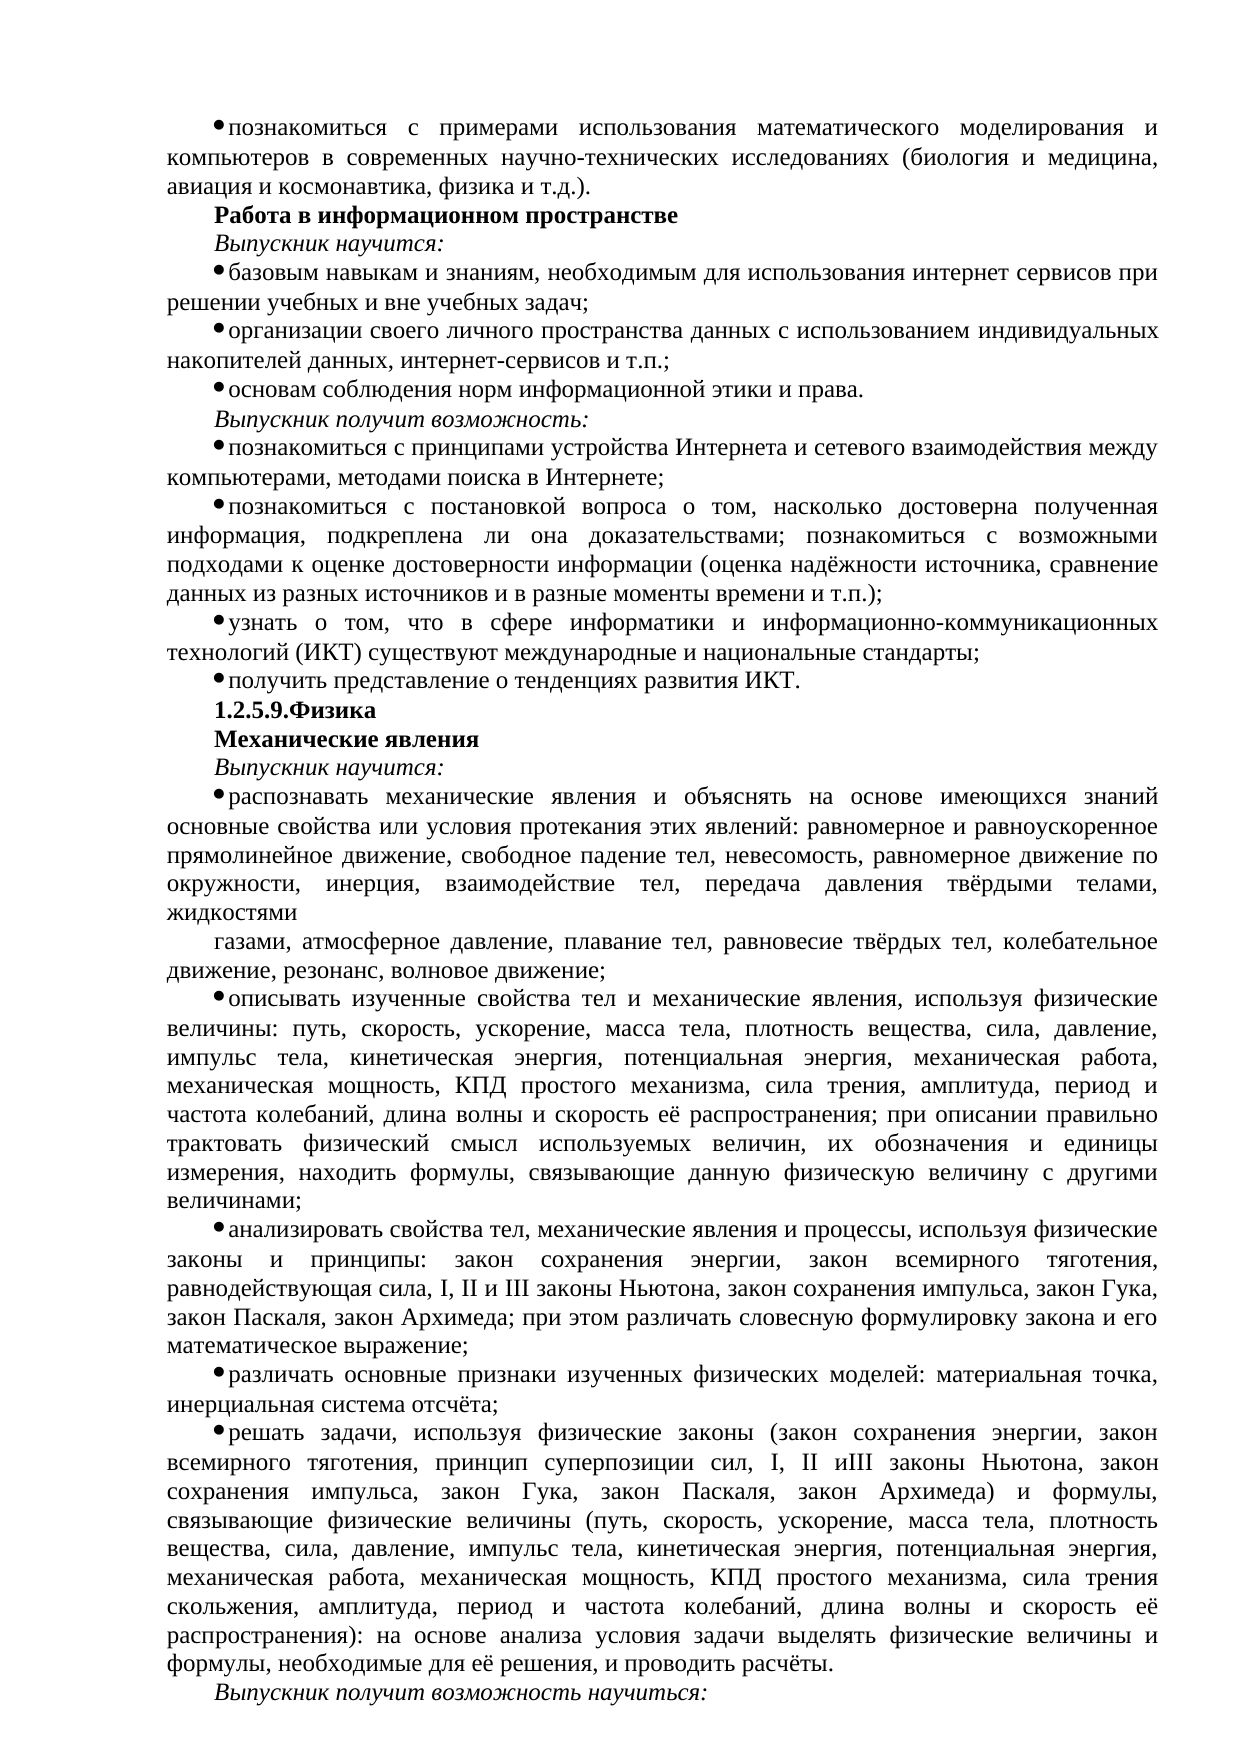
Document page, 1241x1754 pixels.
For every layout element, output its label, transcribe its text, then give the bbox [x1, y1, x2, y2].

text 1.2.5.9.Физика [167, 695, 1159, 724]
text газами, атмосферное давление, плавание тел, равновесие твёрдых тел, колебательное движение, резонанс, волновое движение; [167, 926, 1159, 983]
list узнать о том, что в сфере информатики и информационно-коммуникационных технологий (ИКТ) существуют международные и национальные стандарты; [167, 607, 1159, 665]
list различать основные признаки изученных физических моделей: материальная точка, инерциальная система отсчёта; [167, 1359, 1159, 1417]
list получить представление о тенденциях развития ИКТ. [167, 665, 1159, 695]
list распознавать механические явления и объяснять на основе имеющихся знаний основные свойства или условия протекания этих явлений: равномерное и равноускоренное прямолинейное движение, свободное падение тел, невесомость, равномерное движение по окружности, инерция, взаимодействие тел, передача давления твёрдыми телами, жидкостями [167, 781, 1159, 926]
list познакомиться с примерами использования математического моделирования и компьютеров в современных научно-технических исследованиях (биология и медицина, авиация и космонавтика, физика и т.д.). [167, 112, 1159, 200]
list организации своего личного пространства данных с использованием индивидуальных накопителей данных, интернет-сервисов и т.п.; [167, 316, 1159, 374]
text Выпускник научится: [167, 752, 1159, 781]
text Выпускник научится: [167, 228, 1159, 257]
list познакомиться с постановкой вопроса о том, насколько достоверна полученная информация, подкреплена ли она доказательствами; познакомиться с возможными подходами к оценке достоверности информации (оценка надёжности источника, сравнение данных из разных источников и в разные моменты времени и т.п.); [167, 491, 1159, 607]
list анализировать свойства тел, механические явления и процессы, используя физические законы и принципы: закон сохранения энергии, закон всемирного тяготения, равнодействующая сила, I, II и III законы Ньютона, закон сохранения импульса, закон Гука, закон Паскаля, закон Архимеда; при этом различать словесную формулировку закона и его математическое выражение; [167, 1214, 1159, 1359]
list познакомиться с принципами устройства Интернета и сетевого взаимодействия между компьютерами, методами поиска в Интернете; [167, 432, 1159, 491]
list описывать изученные свойства тел и механические явления, используя физические величины: путь, скорость, ускорение, масса тела, плотность вещества, сила, давление, импульс тела, кинетическая энергия, потенциальная энергия, механическая работа, механическая мощность, КПД простого механизма, сила трения, амплитуда, период и частота колебаний, длина волны и скорость её распространения; при описании правильно трактовать физический смысл используемых величин, их обозначения и единицы измерения, находить формулы, связывающие данную физическую величину с другими величинами; [167, 983, 1159, 1214]
list основам соблюдения норм информационной этики и права. [167, 374, 1159, 404]
list решать задачи, используя физические законы (закон сохранения энергии, закон всемирного тяготения, принцип суперпозиции сил, I, II иIII законы Ньютона, закон сохранения импульса, закон Гука, закон Паскаля, закон Архимеда) и формулы, связывающие физические величины (путь, скорость, ускорение, масса тела, плотность вещества, сила, давление, импульс тела, кинетическая энергия, потенциальная энергия, механическая работа, механическая мощность, КПД простого механизма, сила трения скольжения, амплитуда, период и частота колебаний, длина волны и скорость её распространения): на основе анализа условия задачи выделять физические величины и формулы, необходимые для её решения, и проводить расчёты. [167, 1417, 1159, 1677]
text Механические явления [167, 724, 1159, 752]
text Работа в информационном пространстве [167, 200, 1159, 228]
text Выпускник получит возможность научиться: [167, 1677, 1159, 1706]
text Выпускник получит возможность: [167, 404, 1159, 432]
list базовым навыкам и знаниям, необходимым для использования интернет сервисов при решении учебных и вне учебных задач; [167, 257, 1159, 316]
